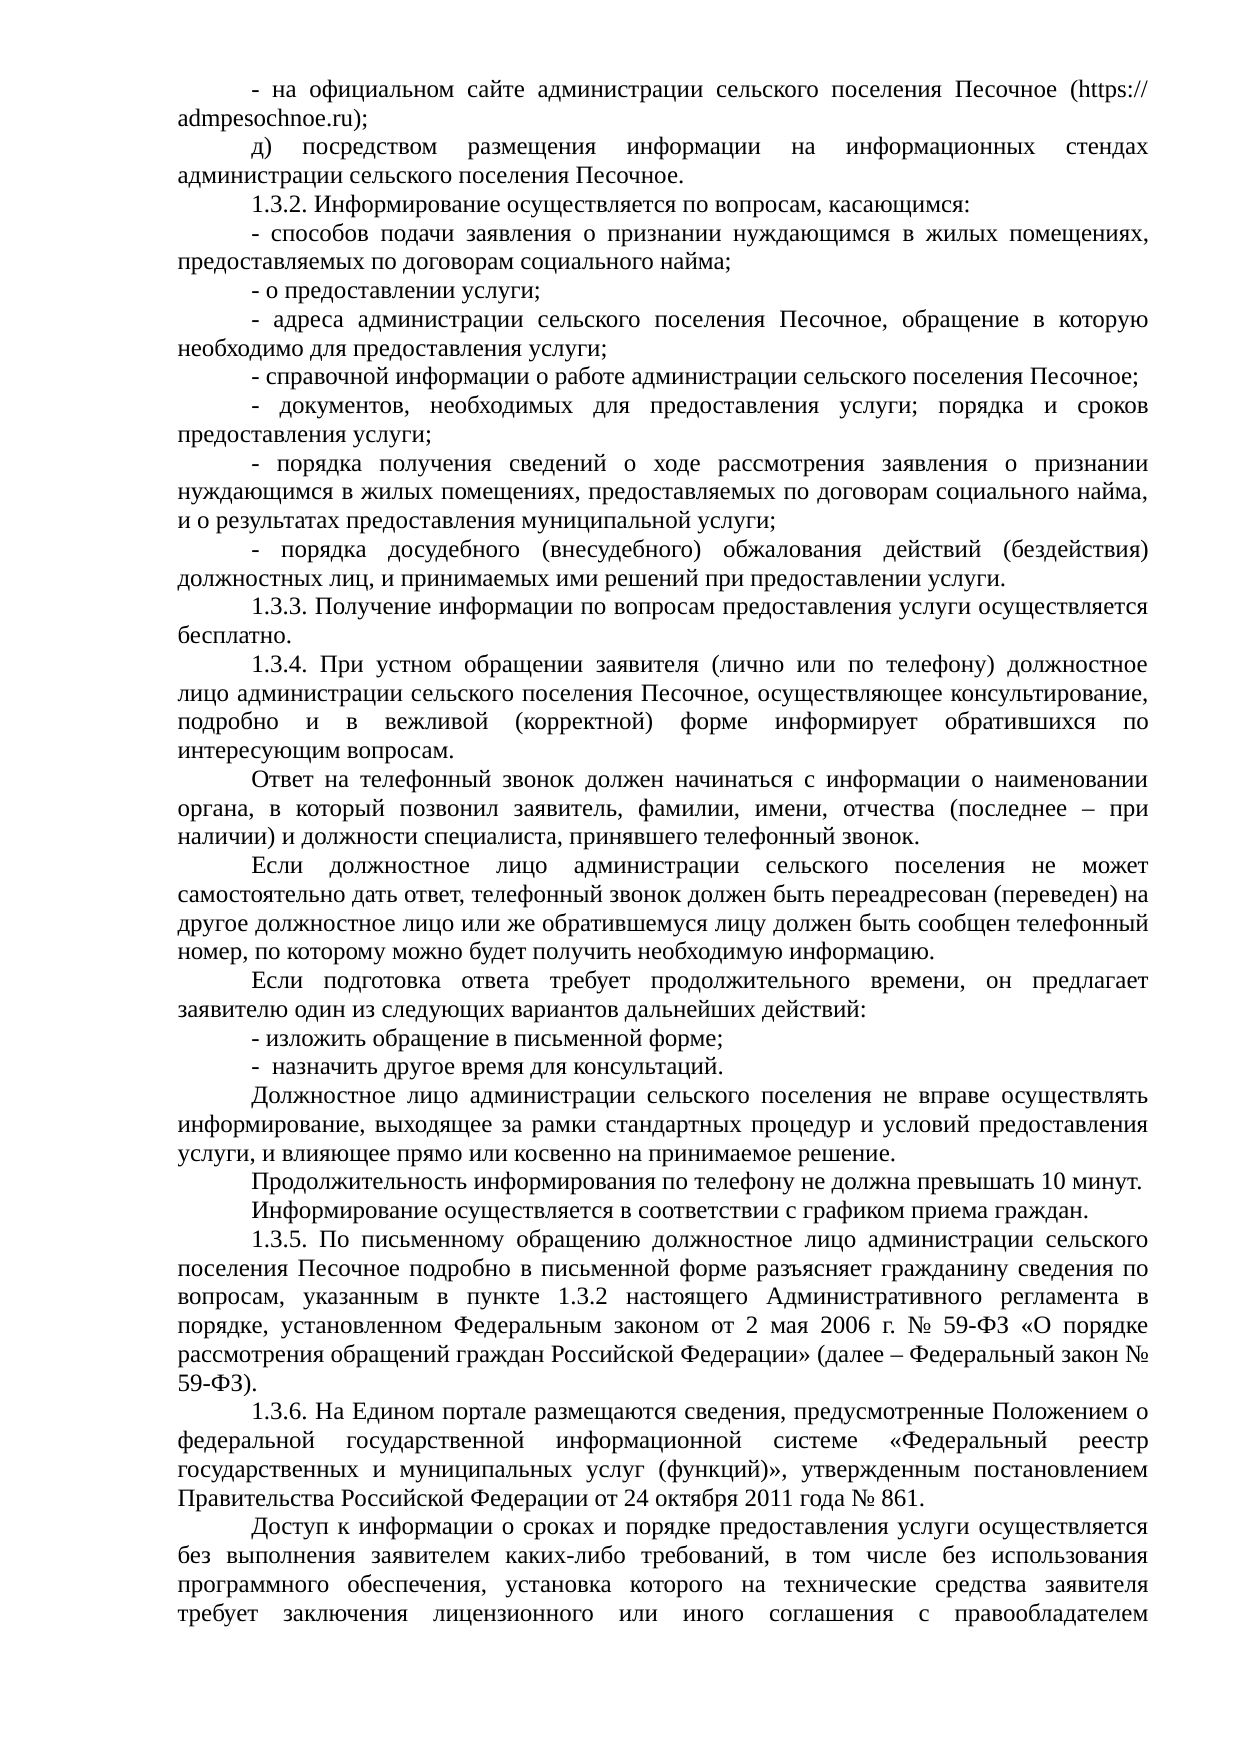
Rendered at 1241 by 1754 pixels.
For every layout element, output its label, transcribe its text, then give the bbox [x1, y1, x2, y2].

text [177, 1511, 1149, 1626]
text 1.3.3. Получение информации по вопросам предоставления услуги осуществляется бесплатно. [177, 591, 1149, 649]
text 1.3.4. При устном обращении заявителя (лично или по телефону) должностное лицо администрации сельского поселения Песочное, осуществляющее консультирование, подробно и в вежливой (корректной) форме информирует обратившихся по интересующим вопросам. [177, 649, 1149, 764]
text 1.3.5. По письменному обращению должностное лицо администрации сельского поселения Песочное подробно в письменной форме разъясняет гражданину сведения по вопросам, указанным в пункте 1.3.2 настоящего Административного регламента в порядке, установленном Федеральным законом от 2 мая 2006 г. № 59-ФЗ «О порядке рассмотрения обращений граждан Российской Федерации» (далее – Федеральный закон № 59-ФЗ). [177, 1224, 1149, 1396]
list - на официальном сайте администрации сельского поселения Песочное (https:// admpesochnoe.ru); [177, 74, 1149, 131]
list д) посредством размещения информации на информационных стендах администрации сельского поселения Песочное. [177, 131, 1149, 189]
text Продолжительность информирования по телефону не должна превышать 10 минут. [177, 1166, 1149, 1195]
text - документов, необходимых для предоставления услуги; порядка и сроков предоставления услуги; [177, 390, 1149, 448]
text Ответ на телефонный звонок должен начинаться с информации о наименовании органа, в который позвонил заявитель, фамилии, имени, отчества (последнее – при наличии) и должности специалиста, принявшего телефонный звонок. [177, 764, 1149, 850]
text Информирование осуществляется в соответствии с графиком приема граждан. [177, 1195, 1149, 1224]
text - справочной информации о работе администрации сельского поселения Песочное; [177, 361, 1149, 390]
text - назначить другое время для консультаций. [177, 1051, 1149, 1080]
text - о предоставлении услуги; [177, 275, 1149, 304]
text Если подготовка ответа требует продолжительного времени, он предлагает заявителю один из следующих вариантов дальнейших действий: [177, 965, 1149, 1023]
text Если должностное лицо администрации сельского поселения не может самостоятельно дать ответ, телефонный звонок должен быть переадресован (переведен) на другое должностное лицо или же обратившемуся лицу должен быть сообщен телефонный номер, по которому можно будет получить необходимую информацию. [177, 850, 1149, 965]
text - изложить обращение в письменной форме; [177, 1023, 1149, 1051]
text - адреса администрации сельского поселения Песочное, обращение в которую необходимо для предоставления услуги; [177, 304, 1149, 361]
text - порядка получения сведений о ходе рассмотрения заявления о признании нуждающимся в жилых помещениях, предоставляемых по договорам социального найма, и о результатах предоставления муниципальной услуги; [177, 448, 1149, 534]
text 1.3.6. На Едином портале размещаются сведения, предусмотренные Положением о федеральной государственной информационной системе «Федеральный реестр государственных и муниципальных услуг (функций)», утвержденным постановлением Правительства Российской Федерации от 24 октября 2011 года № 861. [177, 1396, 1149, 1511]
text - способов подачи заявления о признании нуждающимся в жилых помещениях, предоставляемых по договорам социального найма; [177, 218, 1149, 275]
list 1.3.2. Информирование осуществляется по вопросам, касающимся: [177, 189, 1149, 218]
text Должностное лицо администрации сельского поселения не вправе осуществлять информирование, выходящее за рамки стандартных процедур и условий предоставления услуги, и влияющее прямо или косвенно на принимаемое решение. [177, 1080, 1149, 1166]
text - порядка досудебного (внесудебного) обжалования действий (бездействия) должностных лиц, и принимаемых ими решений при предоставлении услуги. [177, 534, 1149, 591]
